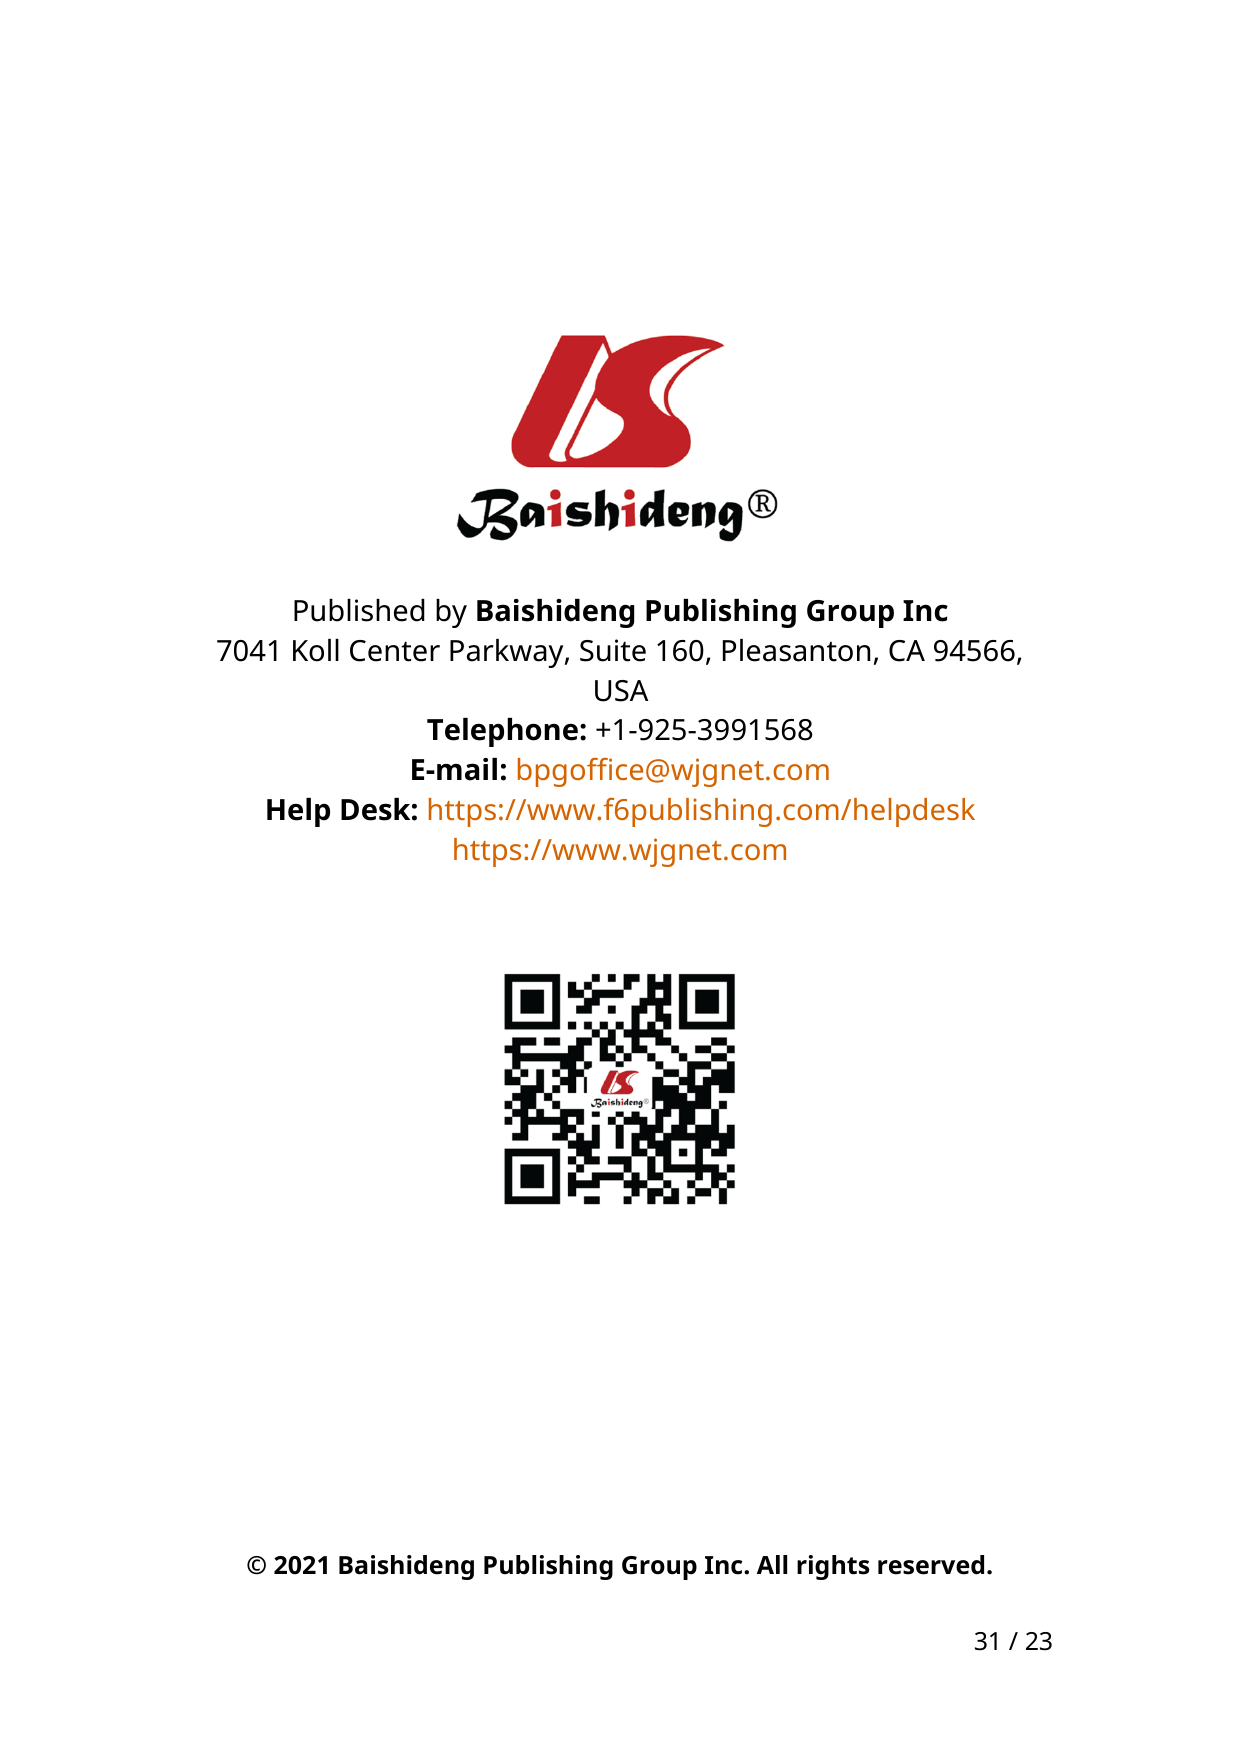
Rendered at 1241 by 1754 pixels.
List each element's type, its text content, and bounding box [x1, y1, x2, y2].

text https://www.wjgnet.com [187, 829, 1053, 868]
text Telephone: +1-925-3991568 [187, 710, 1053, 749]
text © 2021 Baishideng Publishing Group Inc. All rights reserved. [187, 1547, 1053, 1582]
picture [501, 970, 739, 1207]
picture [415, 320, 826, 557]
text Help Desk: https://www.f6publishing.com/helpdesk [187, 789, 1053, 829]
text 7041 Koll Center Parkway, Suite 160, Pleasanton, CA 94566, USA [187, 630, 1053, 710]
text E-mail: bpgoffice@wjgnet.com [187, 749, 1053, 789]
text Published by Baishideng Publishing Group Inc [187, 591, 1053, 630]
